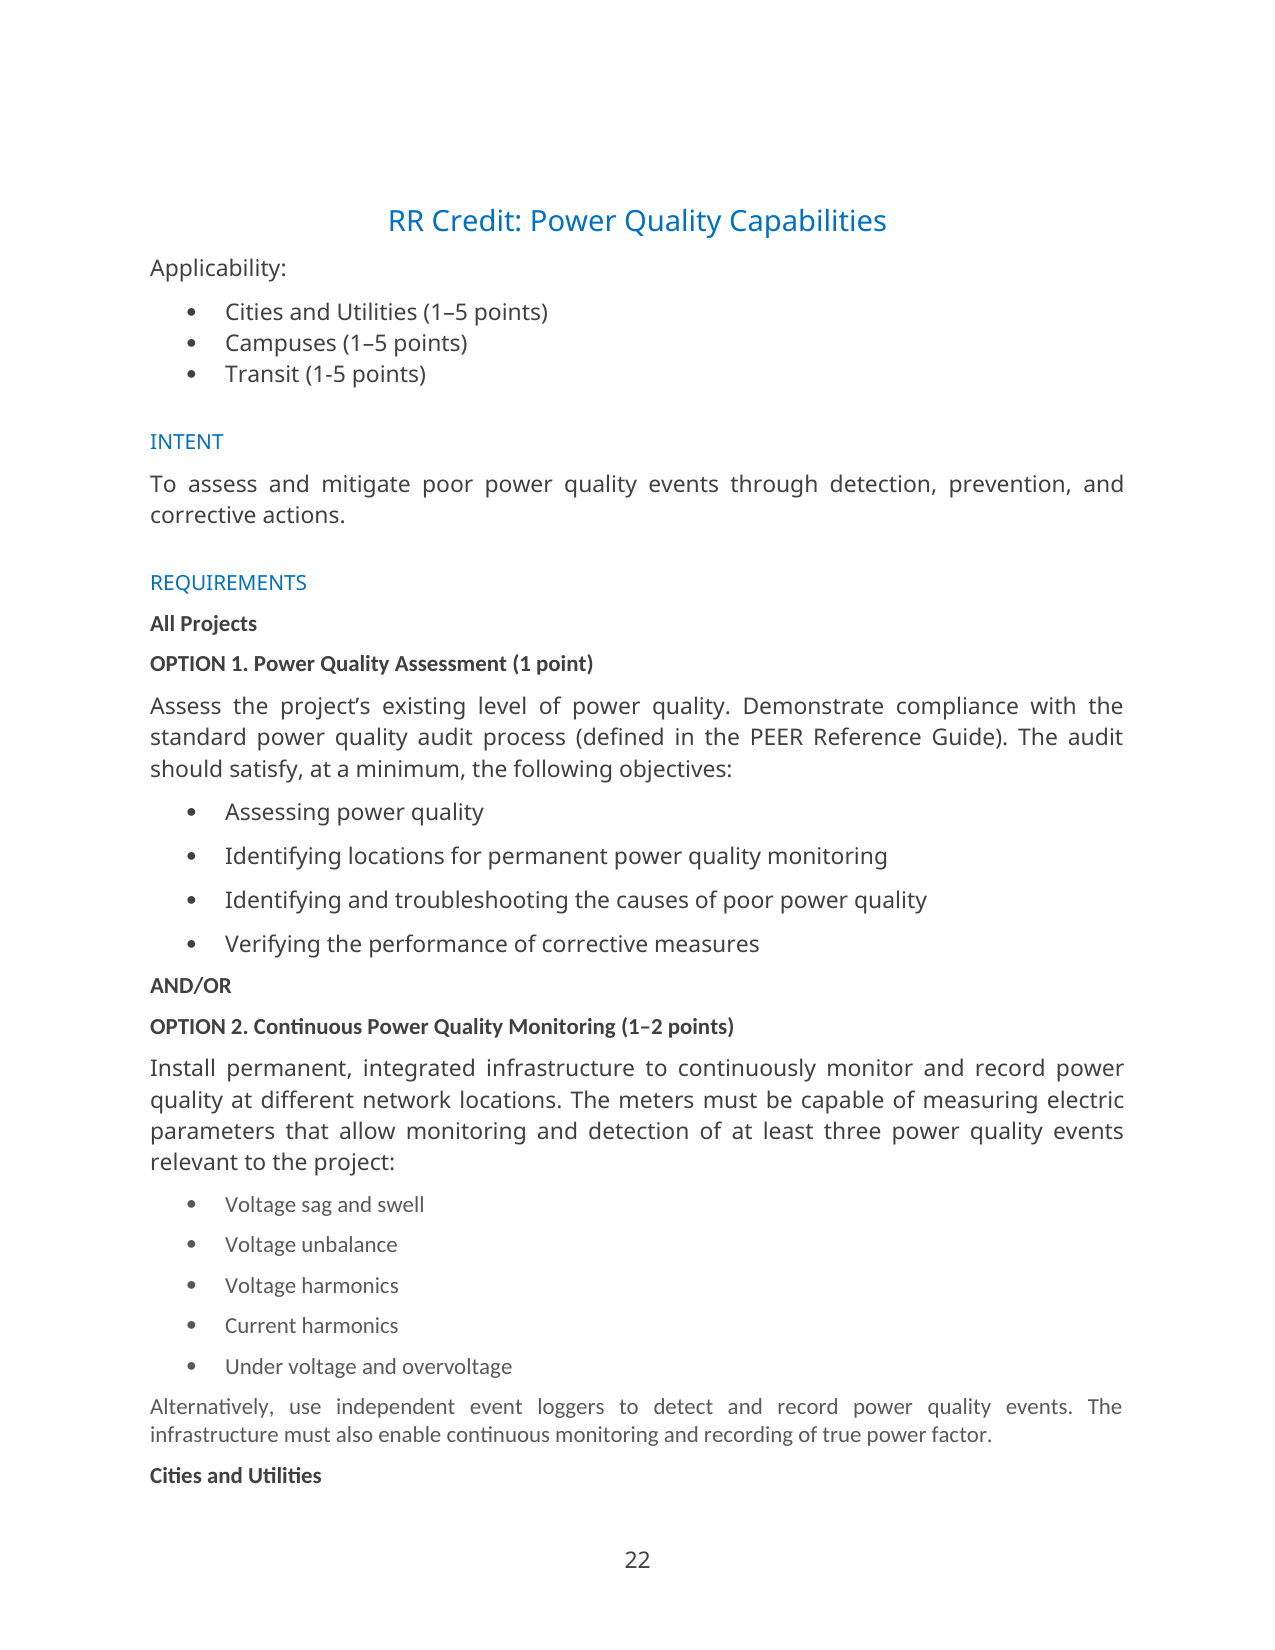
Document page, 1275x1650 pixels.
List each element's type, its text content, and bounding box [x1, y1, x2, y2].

text Install permanent, integrated infrastructure to continuously monitor and record power quality at different network locations. The meters must be capable of measuring electric parameters that allow monitoring and detection of at least three power quality events relevant to the project: [150, 1052, 1125, 1177]
subtitle Requirements [150, 568, 1125, 597]
list Voltage unbalance [187, 1230, 1125, 1258]
text Cities and Utilities [150, 1461, 1125, 1489]
subtitle All Projects [150, 609, 1125, 637]
subtitle OPTION 1. Power Quality Assessment (1 point) [150, 649, 1125, 678]
list Assessing power quality [187, 796, 1125, 828]
list Transit (1-5 points) [187, 358, 1125, 390]
subtitle OPTION 2. Continuous Power Quality Monitoring (1–2 points) [150, 1012, 1125, 1040]
subtitle RR Credit: Power Quality Capabilities [150, 200, 1125, 240]
text To assess and mitigate poor power quality events through detection, prevention, and corrective actions. [150, 468, 1125, 531]
list Verifying the performance of corrective measures [187, 928, 1125, 959]
list Voltage harmonics [187, 1271, 1125, 1299]
list Cities and Utilities (1–5 points) [187, 296, 1125, 327]
list Campuses (1–5 points) [187, 327, 1125, 358]
text Applicability: [150, 252, 1125, 283]
text Alternatively, use independent event loggers to detect and record power quality events. The infrastructure must also enable continuous monitoring and recording of true power factor. [150, 1392, 1125, 1448]
subtitle Intent [150, 427, 1125, 456]
list Assess the project’s existing level of power quality. Demonstrate compliance with the standard power quality audit process (defined in the PEER Reference Guide). The audit should satisfy, at a minimum, the following objectives: [150, 690, 1125, 784]
list Under voltage and overvoltage [187, 1352, 1125, 1380]
list Identifying and troubleshooting the causes of poor power quality [187, 884, 1125, 915]
list Current harmonics [187, 1311, 1125, 1339]
list Voltage sag and swell [187, 1190, 1125, 1218]
list Identifying locations for permanent power quality monitoring [187, 840, 1125, 871]
subtitle AND/OR [150, 971, 1125, 999]
